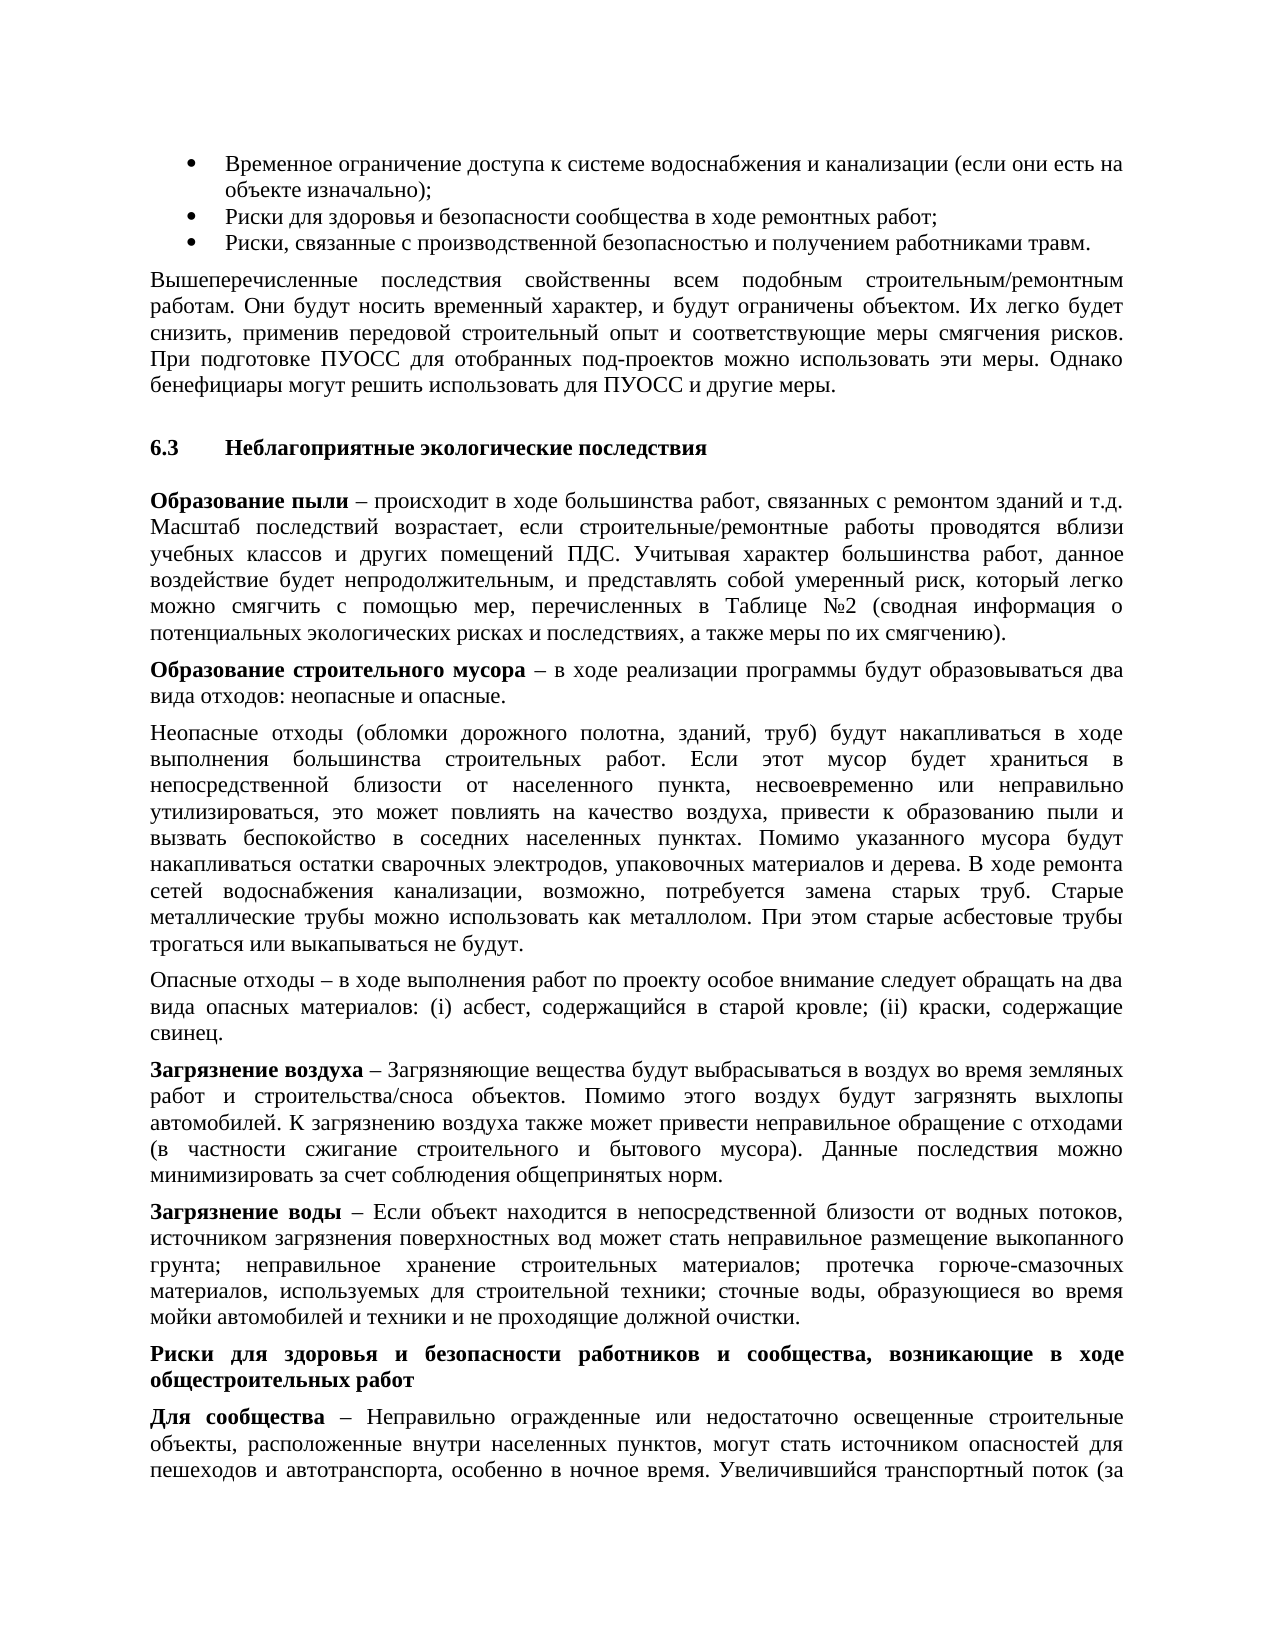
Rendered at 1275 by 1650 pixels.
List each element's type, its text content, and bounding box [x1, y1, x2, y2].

list Неблагоприятные экологические последствия [150, 434, 1125, 461]
text Опасные отходы – в ходе выполнения работ по проекту особое внимание следует обращать на два вида опасных материалов: (i) асбест, содержащийся в старой кровле; (ii) краски, содержащие свинец. [150, 966, 1125, 1045]
list Риски для здоровья и безопасности сообщества в ходе ремонтных работ; [187, 203, 1125, 229]
text Загрязнение воды – Если объект находится в непосредственной близости от водных потоков, источником загрязнения поверхностных вод может стать неправильное размещение выкопанного грунта; неправильное хранение строительных материалов; протечка горюче-смазочных материалов, используемых для строительной техники; сточные воды, образующиеся во время мойки автомобилей и техники и не проходящие должной очистки. [150, 1198, 1125, 1330]
text Загрязнение воздуха – Загрязняющие вещества будут выбрасываться в воздух во время земляных работ и строительства/сноса объектов. Помимо этого воздух будут загрязнять выхлопы автомобилей. К загрязнению воздуха также может привести неправильное обращение с отходами (в частности сжигание строительного и бытового мусора). Данные последствия можно минимизировать за счет соблюдения общепринятых норм. [150, 1056, 1125, 1188]
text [150, 1403, 1125, 1482]
text Неопасные отходы (обломки дорожного полотна, зданий, труб) будут накапливаться в ходе выполнения большинства строительных работ. Если этот мусор будет храниться в непосредственной близости от населенного пункта, несвоевременно или неправильно утилизироваться, это может повлиять на качество воздуха, привести к образованию пыли и вызвать беспокойство в соседних населенных пунктах. Помимо указанного мусора будут накапливаться остатки сварочных электродов, упаковочных материалов и дерева. В ходе ремонта сетей водоснабжения канализации, возможно, потребуется замена старых труб. Старые металлические трубы можно использовать как металлолом. При этом старые асбестовые трубы трогаться или выкапываться не будут. [150, 719, 1125, 956]
list Риски, связанные с производственной безопасностью и получением работниками травм. [187, 229, 1125, 255]
text Образование пыли – происходит в ходе большинства работ, связанных с ремонтом зданий и т.д. Масштаб последствий возрастает, если строительные/ремонтные работы проводятся вблизи учебных классов и других помещений ПДС. Учитывая характер большинства работ, данное воздействие будет непродолжительным, и представлять собой умеренный риск, который легко можно смягчить с помощью мер, перечисленных в Таблице №2 (сводная информация о потенциальных экологических рисках и последствиях, а также меры по их смягчению). [150, 487, 1125, 645]
text Вышеперечисленные последствия свойственны всем подобным строительным/ремонтным работам. Они будут носить временный характер, и будут ограничены объектом. Их легко будет снизить, применив передовой строительный опыт и соответствующие меры смягчения рисков. При подготовке ПУОСС для отобранных под-проектов можно использовать эти меры. Однако бенефициары могут решить использовать для ПУОСС и другие меры. [150, 266, 1125, 398]
list Временное ограничение доступа к системе водоснабжения и канализации (если они есть на объекте изначально); [187, 150, 1125, 203]
text Образование строительного мусора – в ходе реализации программы будут образовываться два вида отходов: неопасные и опасные. [150, 656, 1125, 708]
text Риски для здоровья и безопасности работников и сообщества, возникающие в ходе общестроительных работ [150, 1340, 1125, 1393]
